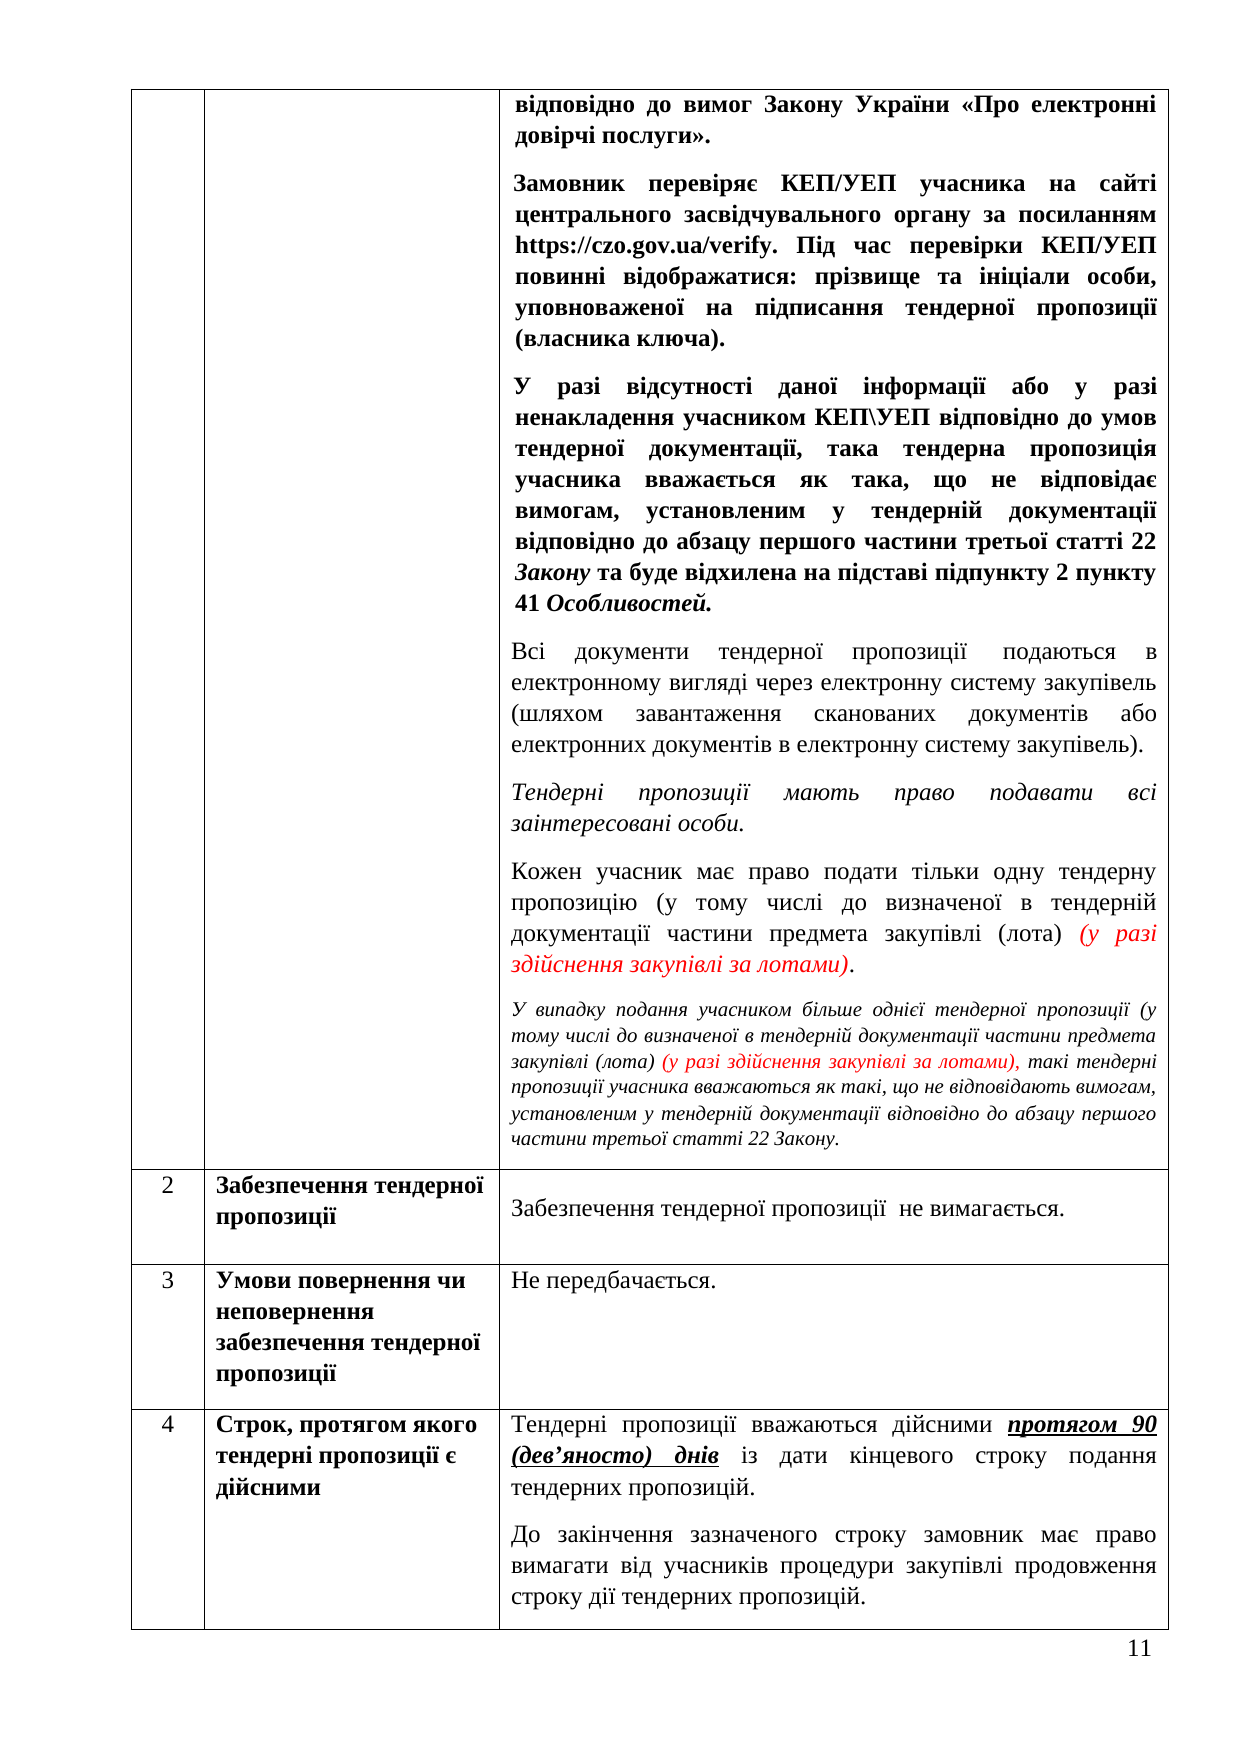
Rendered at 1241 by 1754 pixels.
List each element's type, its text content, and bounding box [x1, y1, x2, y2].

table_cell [205, 1410, 499, 1629]
table_cell Не передбачається. [500, 1265, 1168, 1408]
table_cell 1 [132, 90, 204, 1169]
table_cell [500, 1410, 1168, 1629]
table_cell 3 [132, 1265, 204, 1408]
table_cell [500, 90, 1168, 1169]
table_cell 2 [132, 1170, 204, 1264]
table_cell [205, 90, 499, 1169]
table_cell Забезпечення тендерної пропозиції [205, 1170, 499, 1264]
table_cell 4 [132, 1410, 204, 1629]
table_cell Забезпечення тендерної пропозиції не вимагається. [500, 1170, 1168, 1264]
table_cell Умови повернення чи неповернення забезпечення тендерної пропозиції [205, 1265, 499, 1408]
